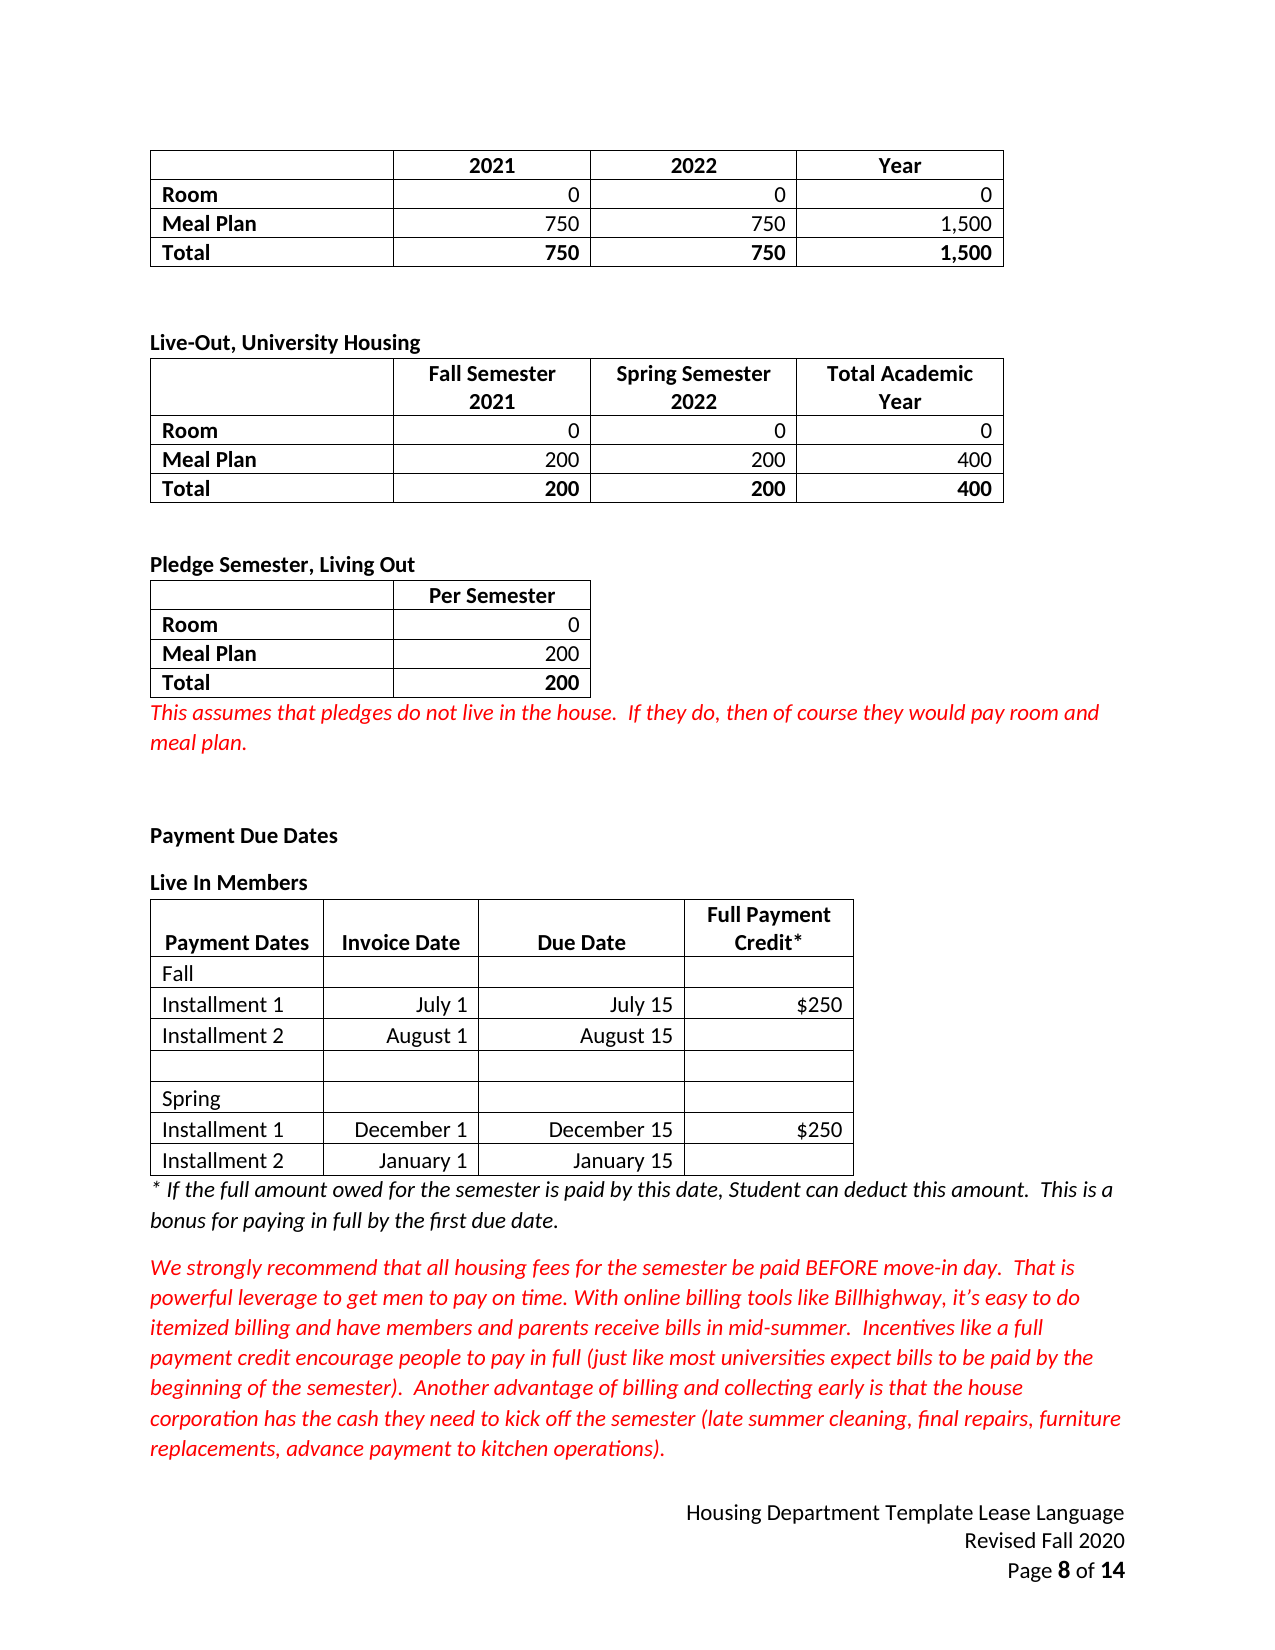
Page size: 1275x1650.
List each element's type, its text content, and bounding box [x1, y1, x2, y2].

table_cell 750 [394, 238, 590, 266]
table_cell 200 [394, 474, 590, 502]
table_cell 400 [797, 474, 1003, 502]
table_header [591, 151, 796, 179]
table_cell 0 [394, 180, 590, 208]
table_cell 200 [394, 640, 590, 667]
table_cell Room [151, 416, 393, 444]
table_cell Fall [151, 957, 323, 987]
table_cell [685, 957, 853, 987]
table_cell [324, 957, 478, 987]
text Payment Due Dates [150, 822, 1125, 849]
table_header Per Semester [394, 581, 590, 609]
table_cell 200 [394, 669, 590, 697]
table_cell Room [151, 610, 393, 638]
table_cell 200 [394, 445, 590, 473]
text Live In Members [150, 868, 1125, 896]
table_cell Total [151, 238, 393, 266]
table_cell Installment 1 [151, 1113, 323, 1143]
text This assumes that pledges do not live in the house. If they do, then of course they would pay room and meal plan. [150, 698, 1125, 756]
table_cell $250 [685, 1113, 853, 1143]
table_header [151, 359, 393, 415]
table_cell December 1 [324, 1113, 478, 1143]
table_cell 750 [394, 209, 590, 237]
table_cell 200 [591, 474, 796, 502]
table_cell 200 [591, 445, 796, 473]
table_cell Installment 2 [151, 1019, 323, 1049]
table_header Fall Semester 2021 [394, 359, 590, 415]
table_cell 0 [591, 180, 796, 208]
table_cell Total [151, 474, 393, 502]
table_cell 0 [394, 416, 590, 444]
table_header Total Academic Year [797, 359, 1003, 415]
table_header [151, 581, 393, 609]
table_cell Installment 2 [151, 1144, 323, 1174]
table_cell Meal Plan [151, 640, 393, 667]
table_cell 750 [591, 238, 796, 266]
text Live-Out, University Housing [150, 328, 1125, 356]
table_cell January 1 [324, 1144, 478, 1174]
table_cell [479, 1082, 684, 1112]
table_cell January 15 [479, 1144, 684, 1174]
table_header [151, 151, 393, 179]
table_cell [685, 1019, 853, 1049]
table_cell Installment 1 [151, 988, 323, 1018]
table_cell 400 [797, 445, 1003, 473]
table_cell 0 [797, 180, 1003, 208]
table_cell July 15 [479, 988, 684, 1018]
table_cell [479, 957, 684, 987]
table_cell July 1 [324, 988, 478, 1018]
table_header Due Date [479, 900, 684, 956]
table_cell 750 [591, 209, 796, 237]
table_cell [479, 1051, 684, 1081]
table_cell August 15 [479, 1019, 684, 1049]
table_cell 0 [797, 416, 1003, 444]
table_cell [685, 1082, 853, 1112]
table_cell [324, 1051, 478, 1081]
table_cell [685, 1051, 853, 1081]
table_cell Spring [151, 1082, 323, 1112]
table_cell August 1 [324, 1019, 478, 1049]
table_cell 1,500 [797, 238, 1003, 266]
table_cell [324, 1082, 478, 1112]
table_cell [685, 1144, 853, 1174]
table_header Full Payment Credit* [685, 900, 853, 956]
table_cell Meal Plan [151, 209, 393, 237]
table_cell Meal Plan [151, 445, 393, 473]
table_header Spring Semester 2022 [591, 359, 796, 415]
table_cell [151, 1051, 323, 1081]
table_cell 1,500 [797, 209, 1003, 237]
table_cell Total [151, 669, 393, 697]
table_header Fall Semester 2021 [394, 151, 590, 179]
text * If the full amount owed for the semester is paid by this date, Student can deduct this amount. This is a bonus for paying in full by the first due date. [150, 1176, 1125, 1234]
text We strongly recommend that all housing fees for the semester be paid BEFORE move-in day. That is powerful leverage to get men to pay on time. With online billing tools like Billhighway, it’s easy to do itemized billing and have members and parents receive bills in mid-summer. Incentives like a full payment credit encourage people to pay in full (just like most universities expect bills to be paid by the beginning of the semester). Another advantage of billing and collecting early is that the house corporation has the cash they need to kick off the semester (late summer cleaning, final repairs, furniture replacements, advance payment to kitchen operations). [150, 1253, 1125, 1462]
text Pledge Semester, Living Out [150, 550, 1125, 578]
table_cell December 15 [479, 1113, 684, 1143]
table_cell $250 [685, 988, 853, 1018]
table_cell 0 [591, 416, 796, 444]
table_cell Room [151, 180, 393, 208]
table_header Invoice Date [324, 900, 478, 956]
table_cell 0 [394, 610, 590, 638]
table_header Total Academic Year [797, 151, 1003, 179]
table_header Payment Dates [151, 900, 323, 956]
